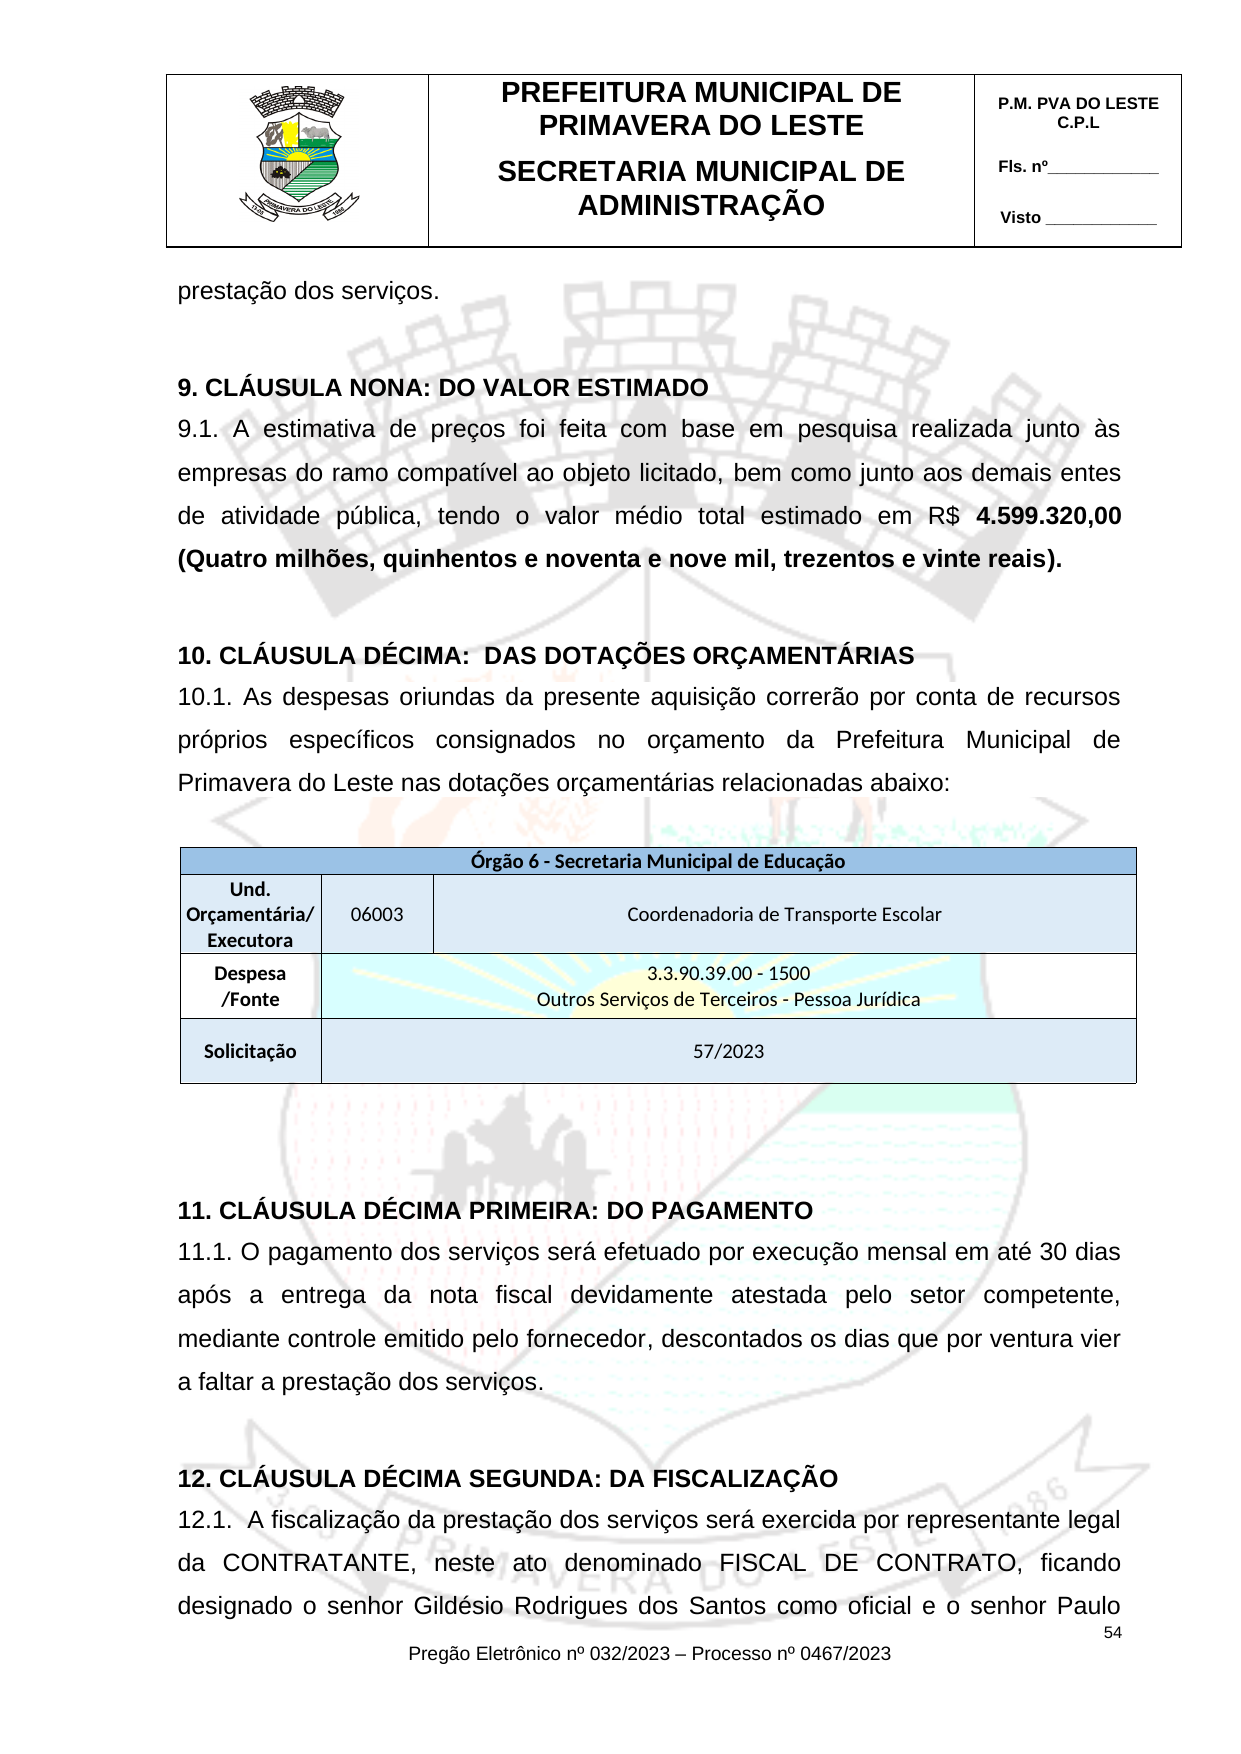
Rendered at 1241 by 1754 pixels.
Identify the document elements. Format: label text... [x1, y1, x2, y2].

text 9.1. A estimativa de preços foi feita com base em pesquisa realizada junto às empresas do ramo compatível ao objeto licitado, bem como junto aos demais entes de atividade pública, tendo o valor médio total estimado em R$ 4.599.320,00 (Quatro milhões, quinhentos e noventa e nove mil, trezentos e vinte reais). [177, 414, 1122, 572]
text 11.1. O pagamento dos serviços será efetuado por execução mensal em até 30 dias após a entrega da nota fiscal devidamente atestada pelo setor competente, mediante controle emitido pelo fornecedor, descontados os dias que por ventura vier a faltar a prestação dos serviços. [177, 1237, 1122, 1396]
text 9. CLÁUSULA NONA: DO VALOR ESTIMADO [177, 373, 1122, 402]
text 10.1. As despesas oriundas da presente aquisição correrão por conta de recursos próprios específicos consignados no orçamento da Prefeitura Municipal de Primavera do Leste nas dotações orçamentárias relacionadas abaixo: [177, 682, 1122, 797]
text 10. CLÁUSULA DÉCIMA: DAS DOTAÇÕES ORÇAMENTÁRIAS [177, 641, 1122, 669]
table_cell 06003 [322, 875, 433, 952]
text 8.1.3. Manter preposto, formalmente designado por cada secretaria, para fiscalizar a prestação dos serviços. [177, 276, 1122, 305]
table_cell 3.3.90.39.00 - 1500 Outros Serviços de Terceiros - Pessoa Jurídica [322, 954, 1136, 1017]
table_cell Coordenadoria de Transporte Escolar [434, 875, 1136, 952]
text 12. CLÁUSULA DÉCIMA SEGUNDA: DA FISCALIZAÇÃO [177, 1464, 1122, 1492]
table_header Órgão 6 - Secretaria Municipal de Educação [181, 848, 1136, 874]
text 11. CLÁUSULA DÉCIMA PRIMEIRA: DO PAGAMENTO [177, 1196, 1122, 1225]
table_cell Solicitação [181, 1019, 321, 1082]
picture [239, 86, 360, 222]
table_cell Despesa /Fonte [181, 954, 321, 1017]
table_cell 57/2023 [322, 1019, 1136, 1082]
table_cell Und. Orçamentária/ Executora [181, 875, 321, 952]
